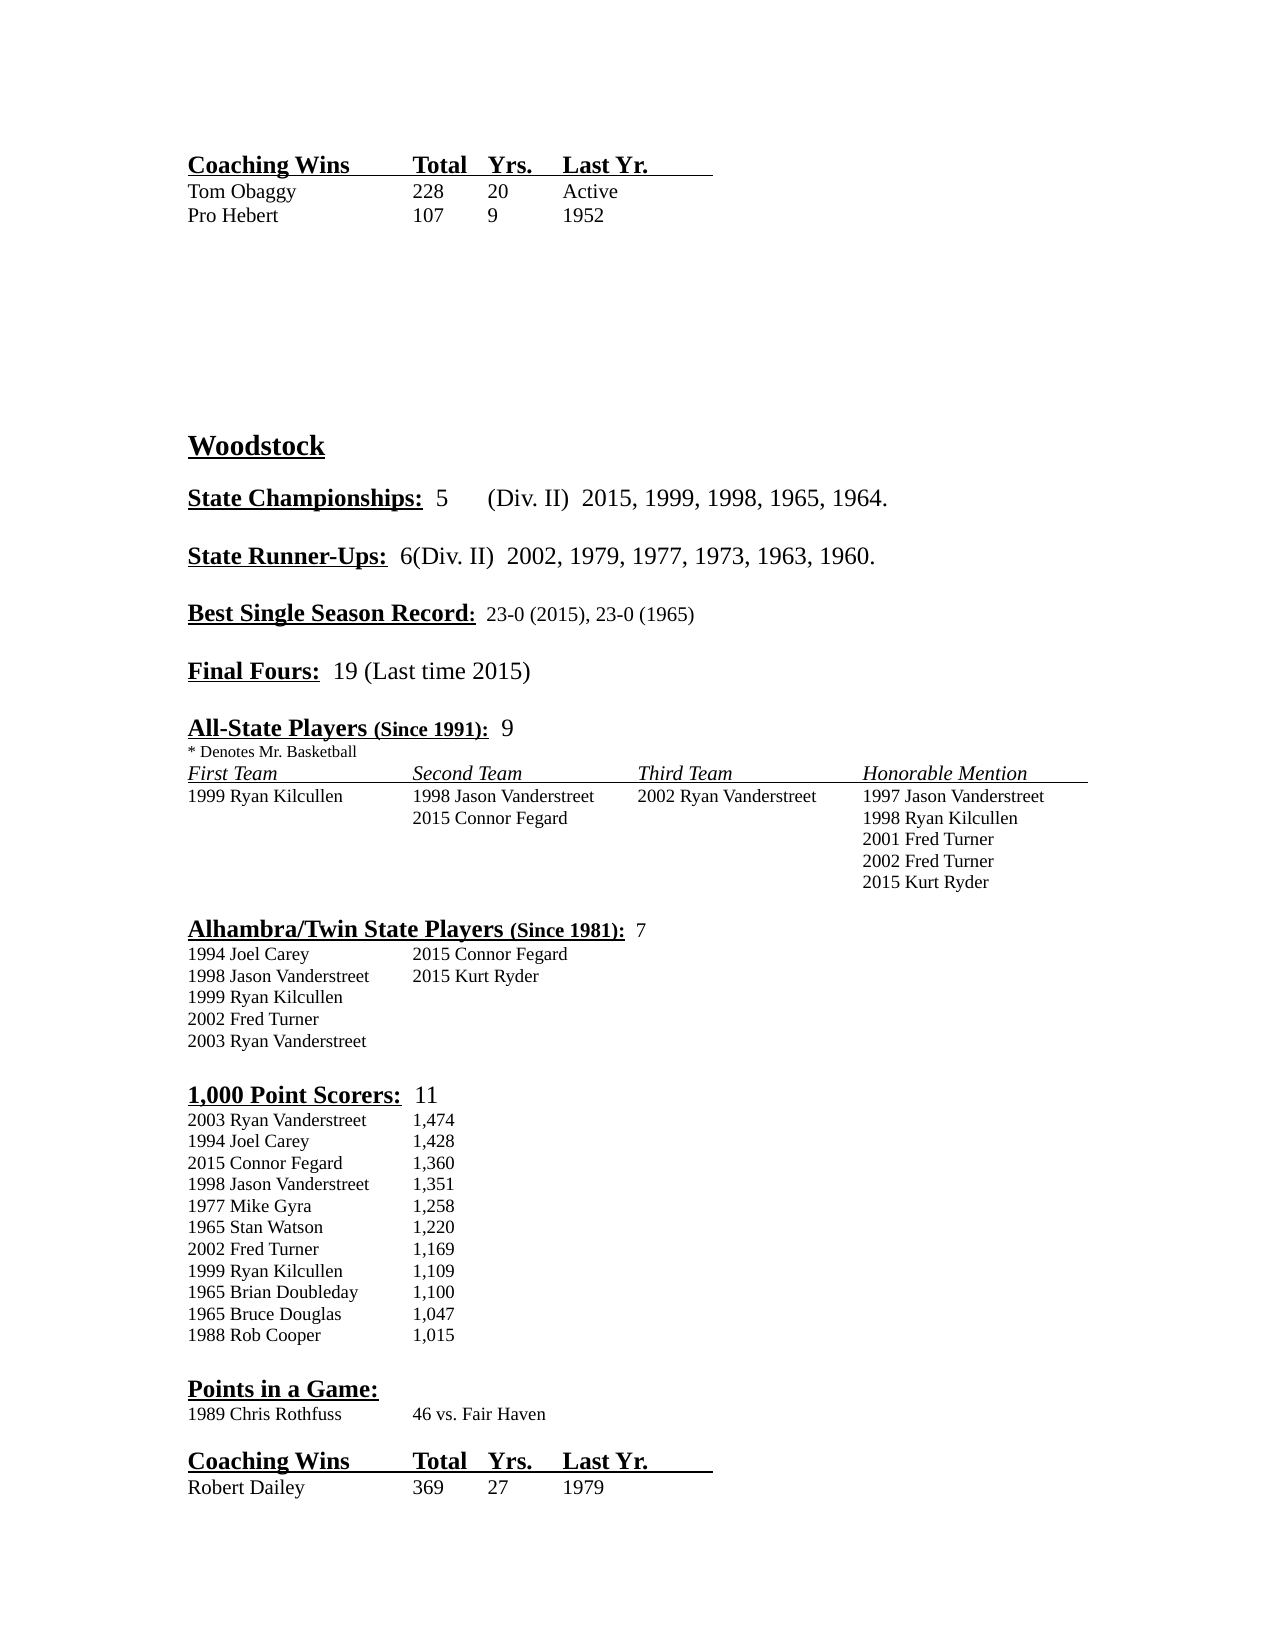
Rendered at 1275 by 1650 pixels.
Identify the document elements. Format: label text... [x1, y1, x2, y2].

text 1994 Joel Carey 1,428 [187, 1130, 1219, 1152]
text Pro Hebert 107 9 1952 [187, 203, 1219, 227]
text 1988 Rob Cooper 1,015 [187, 1324, 1219, 1346]
text 2001 Fred Turner [187, 828, 1219, 850]
text Woodstock [187, 428, 1219, 462]
text Best Single Season Record: 23-0 (2015), 23-0 (1965) [187, 598, 1219, 627]
text Alhambra/Twin State Players (Since 1981): 7 [187, 914, 1219, 943]
text 1965 Stan Watson 1,220 [187, 1216, 1219, 1238]
text 2015 Kurt Ryder [187, 871, 1219, 893]
text Tom Obaggy 228 20 Active [187, 179, 1219, 203]
text 1965 Bruce Douglas 1,047 [187, 1303, 1219, 1324]
text Robert Dailey 369 27 1979 [187, 1475, 1219, 1499]
text 2002 Fred Turner 1,169 [187, 1238, 1219, 1259]
text 1989 Chris Rothfuss 46 vs. Fair Haven [187, 1403, 1219, 1425]
text 2003 Ryan Vanderstreet [187, 1029, 1219, 1051]
text 1965 Brian Doubleday 1,100 [187, 1281, 1219, 1303]
text 2003 Ryan Vanderstreet 1,474 [187, 1109, 1219, 1130]
text Coaching Wins Total Yrs. Last Yr. [187, 1446, 1219, 1475]
text 2015 Connor Fegard 1,360 [187, 1152, 1219, 1173]
text First Team Second Team Third Team Honorable Mention [187, 761, 1219, 785]
text State Runner-Ups: 6 (Div. II) 2002, 1979, 1977, 1973, 1963, 1960. [187, 541, 1219, 569]
text All-State Players (Since 1991): 9 [187, 713, 1219, 742]
text 1,000 Point Scorers: 11 [187, 1080, 1219, 1109]
text 1999 Ryan Kilcullen 1998 Jason Vanderstreet 2002 Ryan Vanderstreet 1997 Jason Vanderstreet [187, 785, 1219, 807]
text Final Fours: 19 (Last time 2015) [187, 656, 1219, 684]
text 1994 Joel Carey 2015 Connor Fegard [187, 943, 1219, 965]
text * Denotes Mr. Basketball [187, 742, 1219, 761]
text 1977 Mike Gyra 1,258 [187, 1195, 1219, 1216]
text 2002 Fred Turner [187, 850, 1219, 871]
text 2015 Connor Fegard 1998 Ryan Kilcullen [187, 807, 1219, 828]
text 1999 Ryan Kilcullen 1,109 [187, 1259, 1219, 1281]
text Coaching Wins Total Yrs. Last Yr. [187, 150, 1219, 179]
text State Championships: 5 (Div. II) 2015, 1999, 1998, 1965, 1964. [187, 483, 1219, 512]
text 1999 Ryan Kilcullen [187, 986, 1219, 1008]
text 2002 Fred Turner [187, 1008, 1219, 1029]
text 1998 Jason Vanderstreet 1,351 [187, 1173, 1219, 1195]
text Points in a Game: [187, 1374, 1219, 1403]
text 1998 Jason Vanderstreet 2015 Kurt Ryder [187, 965, 1219, 986]
